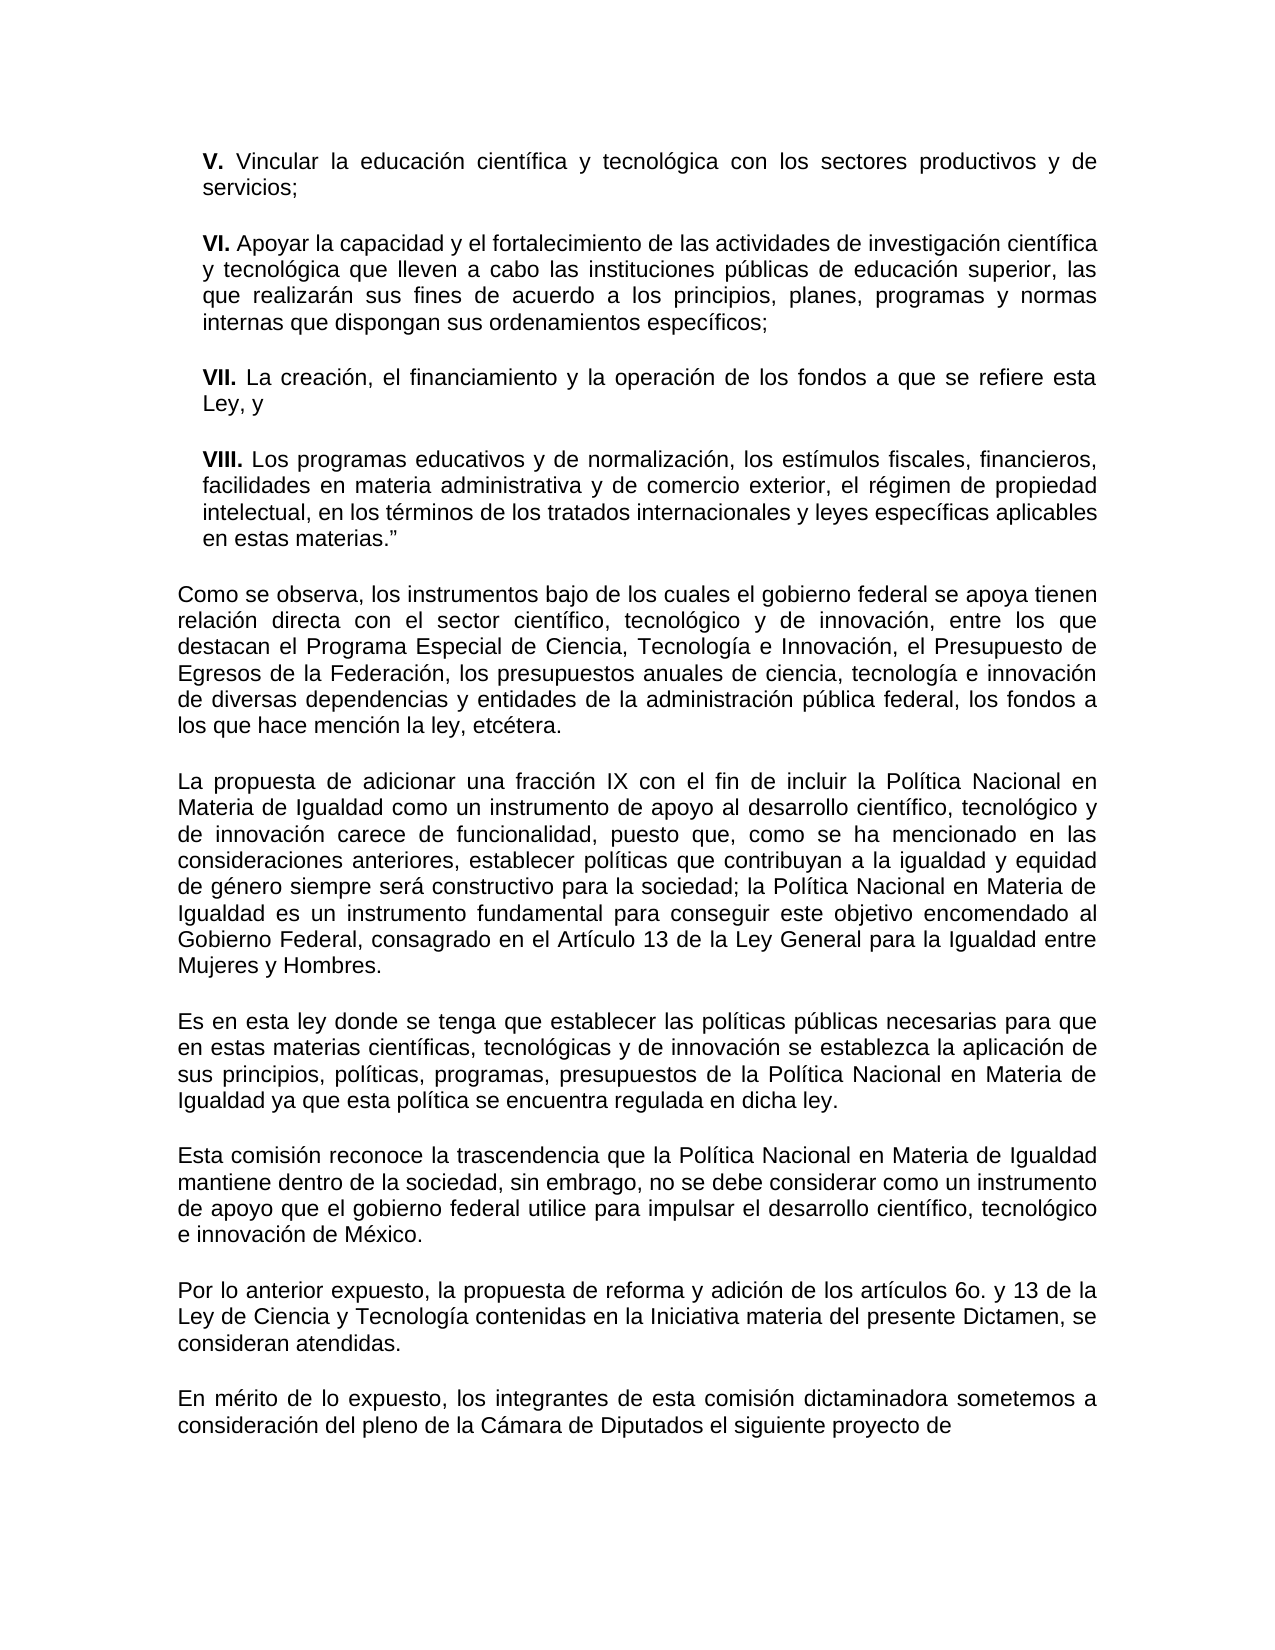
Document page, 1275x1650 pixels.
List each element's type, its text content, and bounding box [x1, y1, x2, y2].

text En mérito de lo expuesto, los integrantes de esta comisión dictaminadora sometemos a consideración del pleno de la Cámara de Diputados el siguiente proyecto de [177, 1385, 1098, 1438]
text V. Vincular la educación científica y tecnológica con los sectores productivos y de servicios; [202, 148, 1098, 200]
text Esta comisión reconoce la trascendencia que la Política Nacional en Materia de Igualdad mantiene dentro de la sociedad, sin embrago, no se debe considerar como un instrumento de apoyo que el gobierno federal utilice para impulsar el desarrollo científico, tecnológico e innovación de México. [177, 1142, 1098, 1248]
text VIII. Los programas educativos y de normalización, los estímulos fiscales, financieros, facilidades en materia administrativa y de comercio exterior, el régimen de propiedad intelectual, en los términos de los tratados internacionales y leyes específicas aplicables en estas materias.” [202, 446, 1098, 551]
text VI. Apoyar la capacidad y el fortalecimiento de las actividades de investigación científica y tecnológica que lleven a cabo las instituciones públicas de educación superior, las que realizarán sus fines de acuerdo a los principios, planes, programas y normas internas que dispongan sus ordenamientos específicos; [202, 229, 1098, 335]
text VII. La creación, el financiamiento y la operación de los fondos a que se refiere esta Ley, y [202, 364, 1098, 417]
text Es en esta ley donde se tenga que establecer las políticas públicas necesarias para que en estas materias científicas, tecnológicas y de innovación se establezca la aplicación de sus principios, políticas, programas, presupuestos de la Política Nacional en Materia de Igualdad ya que esta política se encuentra regulada en dicha ley. [177, 1008, 1098, 1113]
text Como se observa, los instrumentos bajo de los cuales el gobierno federal se apoya tienen relación directa con el sector científico, tecnológico y de innovación, entre los que destacan el Programa Especial de Ciencia, Tecnología e Innovación, el Presupuesto de Egresos de la Federación, los presupuestos anuales de ciencia, tecnología e innovación de diversas dependencias y entidades de la administración pública federal, los fondos a los que hace mención la ley, etcétera. [177, 581, 1098, 739]
text Por lo anterior expuesto, la propuesta de reforma y adición de los artículos 6o. y 13 de la Ley de Ciencia y Tecnología contenidas en la Iniciativa materia del presente Dictamen, se consideran atendidas. [177, 1277, 1098, 1356]
text La propuesta de adicionar una fracción IX con el fin de incluir la Política Nacional en Materia de Igualdad como un instrumento de apoyo al desarrollo científico, tecnológico y de innovación carece de funcionalidad, puesto que, como se ha mencionado en las consideraciones anteriores, establecer políticas que contribuyan a la igualdad y equidad de género siempre será constructivo para la sociedad; la Política Nacional en Materia de Igualdad es un instrumento fundamental para conseguir este objetivo encomendado al Gobierno Federal, consagrado en el Artículo 13 de la Ley General para la Igualdad entre Mujeres y Hombres. [177, 768, 1098, 979]
